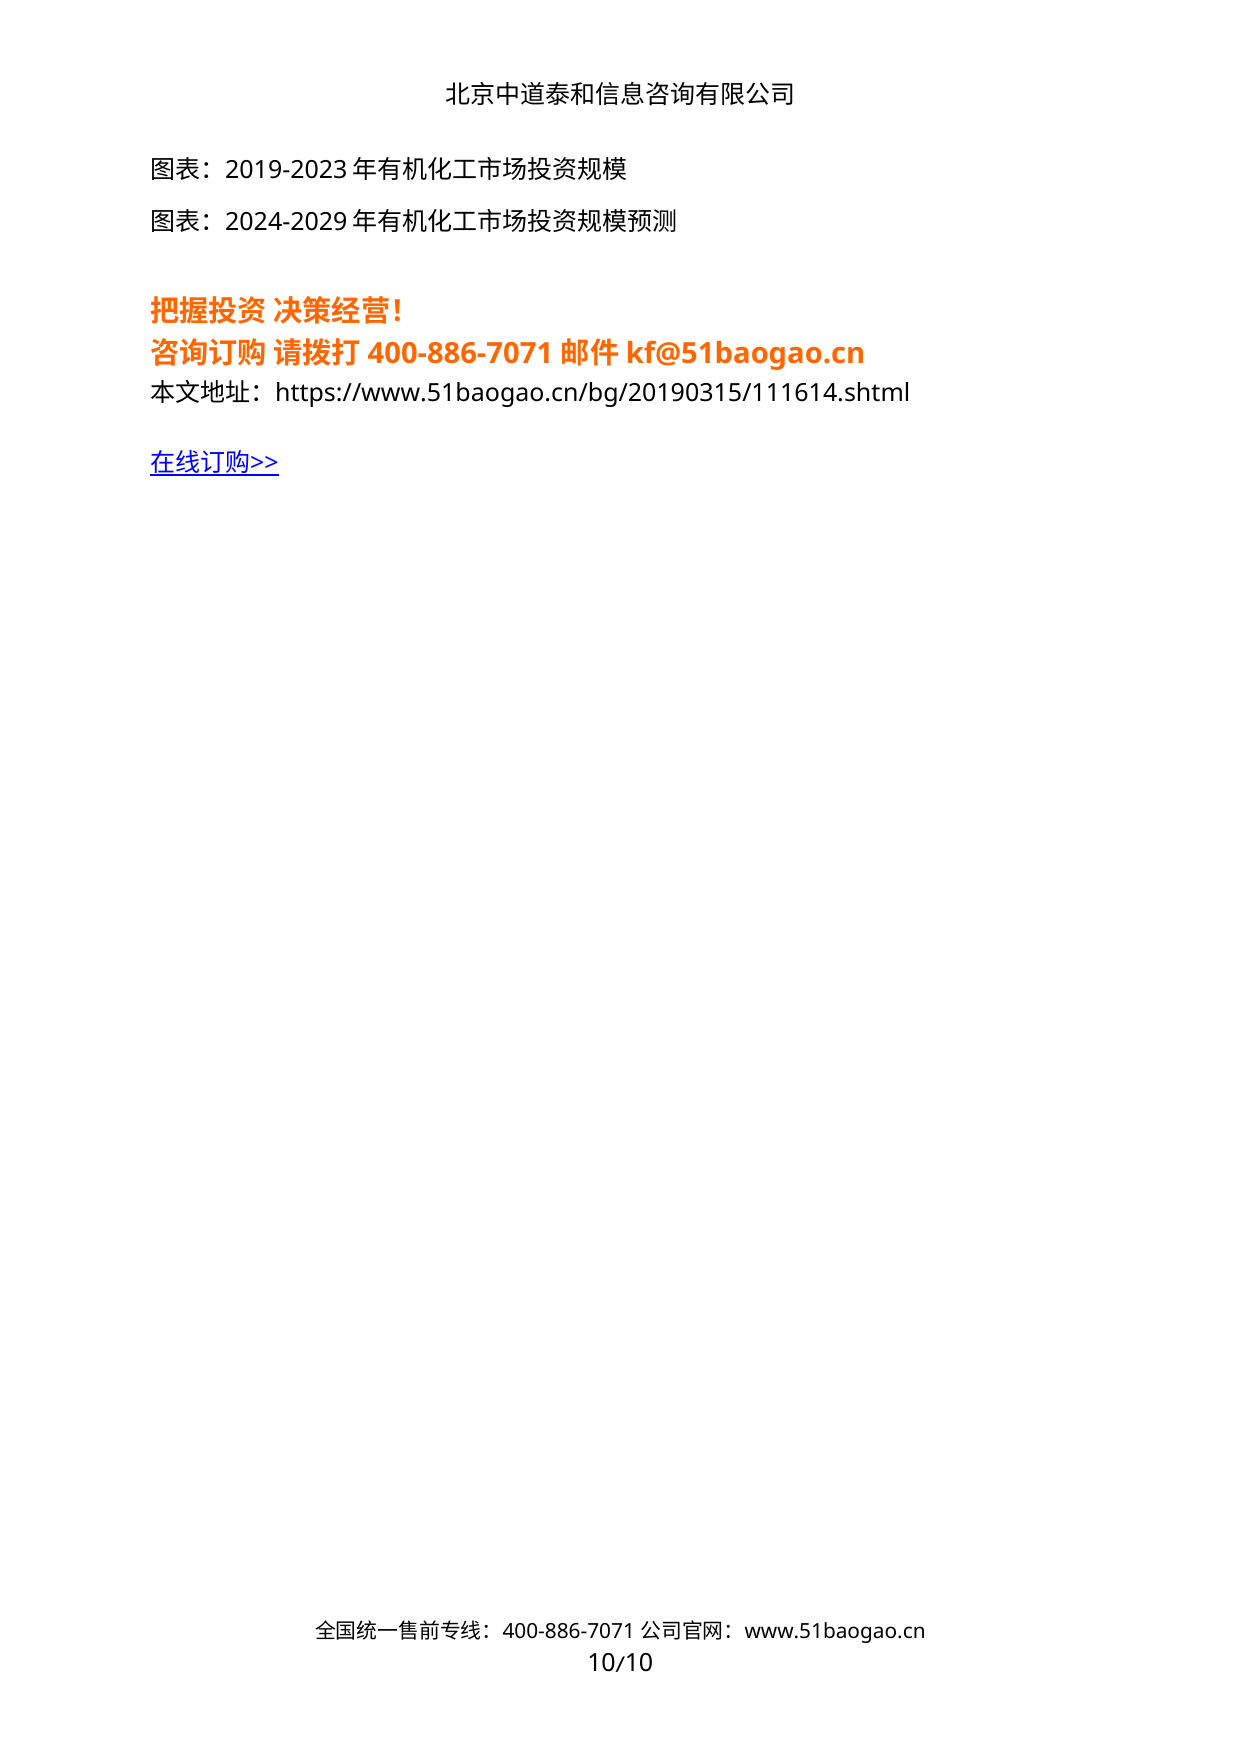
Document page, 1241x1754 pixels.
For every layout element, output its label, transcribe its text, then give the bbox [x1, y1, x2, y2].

text 图表：2019-2023年有机化工市场投资规模 [150, 150, 1090, 186]
text 把握投资 决策经营！咨询订购 请拨打 400-886-7071 邮件 kf@51baogao.cn本文地址：https://www.51baogao.cn/bg/20190315/111614.shtml [150, 254, 1090, 409]
text 图表：2024-2029年有机化工市场投资规模预测 [150, 202, 1090, 238]
text 在线订购>> [150, 409, 1090, 479]
